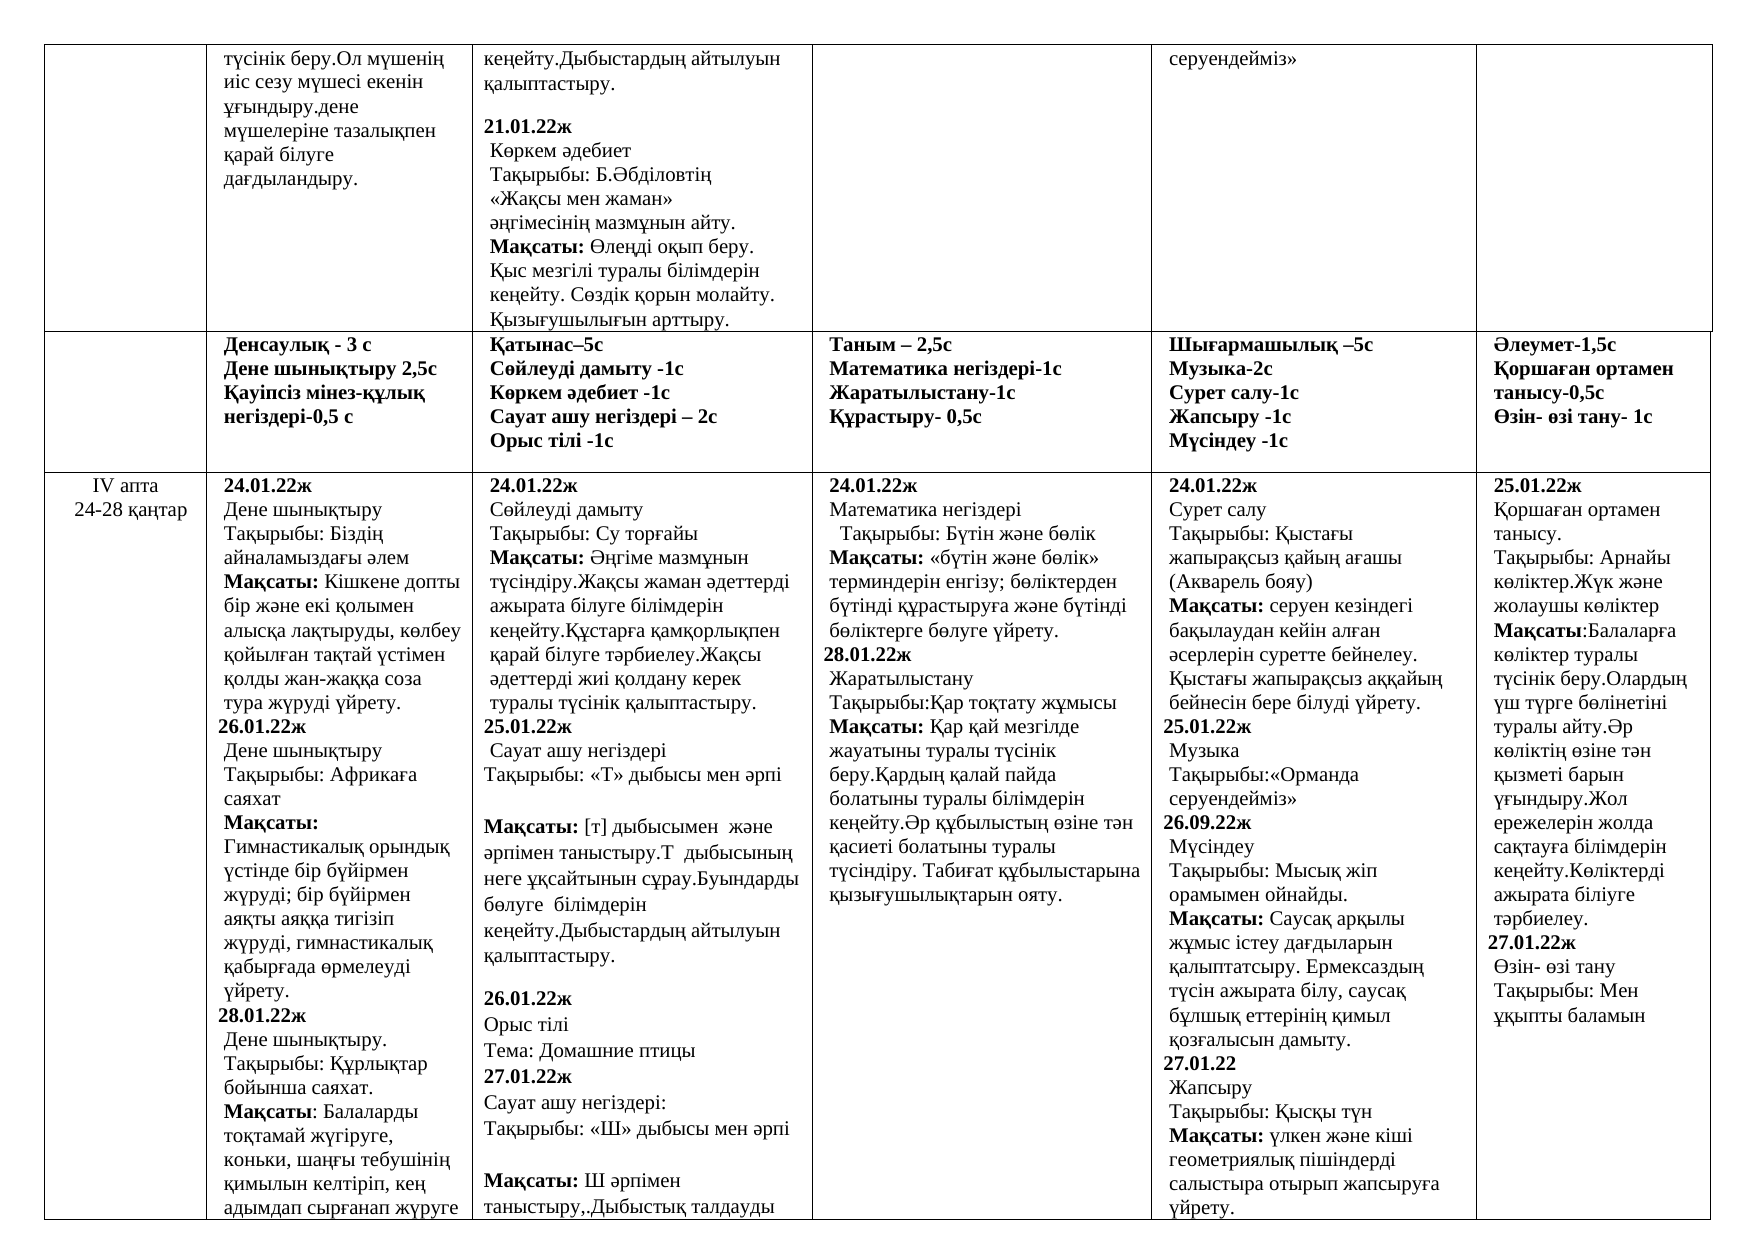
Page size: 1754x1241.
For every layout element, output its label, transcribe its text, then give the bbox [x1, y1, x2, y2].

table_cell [473, 45, 812, 331]
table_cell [207, 45, 472, 331]
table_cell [45, 473, 206, 1219]
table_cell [813, 45, 1151, 331]
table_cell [813, 473, 1151, 1219]
table_cell Денсаулық - 3 с Дене шынықтыру 2,5с Қауіпсіз мінез-құлық негіздері-0,5 с [207, 332, 472, 472]
table_cell [45, 332, 206, 472]
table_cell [45, 45, 206, 331]
table_cell Әлеумет-1,5с Қоршаған ортамен танысу-0,5с Өзін- өзі тану- 1с [1477, 332, 1710, 472]
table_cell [1152, 473, 1476, 1219]
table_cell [1477, 45, 1712, 331]
table_cell Шығармашылық –5с Музыка-2с Сурет салу-1с Жапсыру -1с Мүсіндеу -1с [1152, 332, 1476, 472]
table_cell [473, 473, 812, 1219]
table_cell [1477, 473, 1710, 1219]
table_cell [1152, 45, 1476, 331]
table_cell Қатынас–5с Сөйлеуді дамыту -1с Көркем әдебиет -1с Сауат ашу негіздері – 2с Орыс тілі -1с [473, 332, 812, 472]
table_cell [207, 473, 472, 1219]
table_cell Таным – 2,5с Математика негіздері-1с Жаратылыстану-1с Құрастыру- 0,5с [813, 332, 1151, 472]
